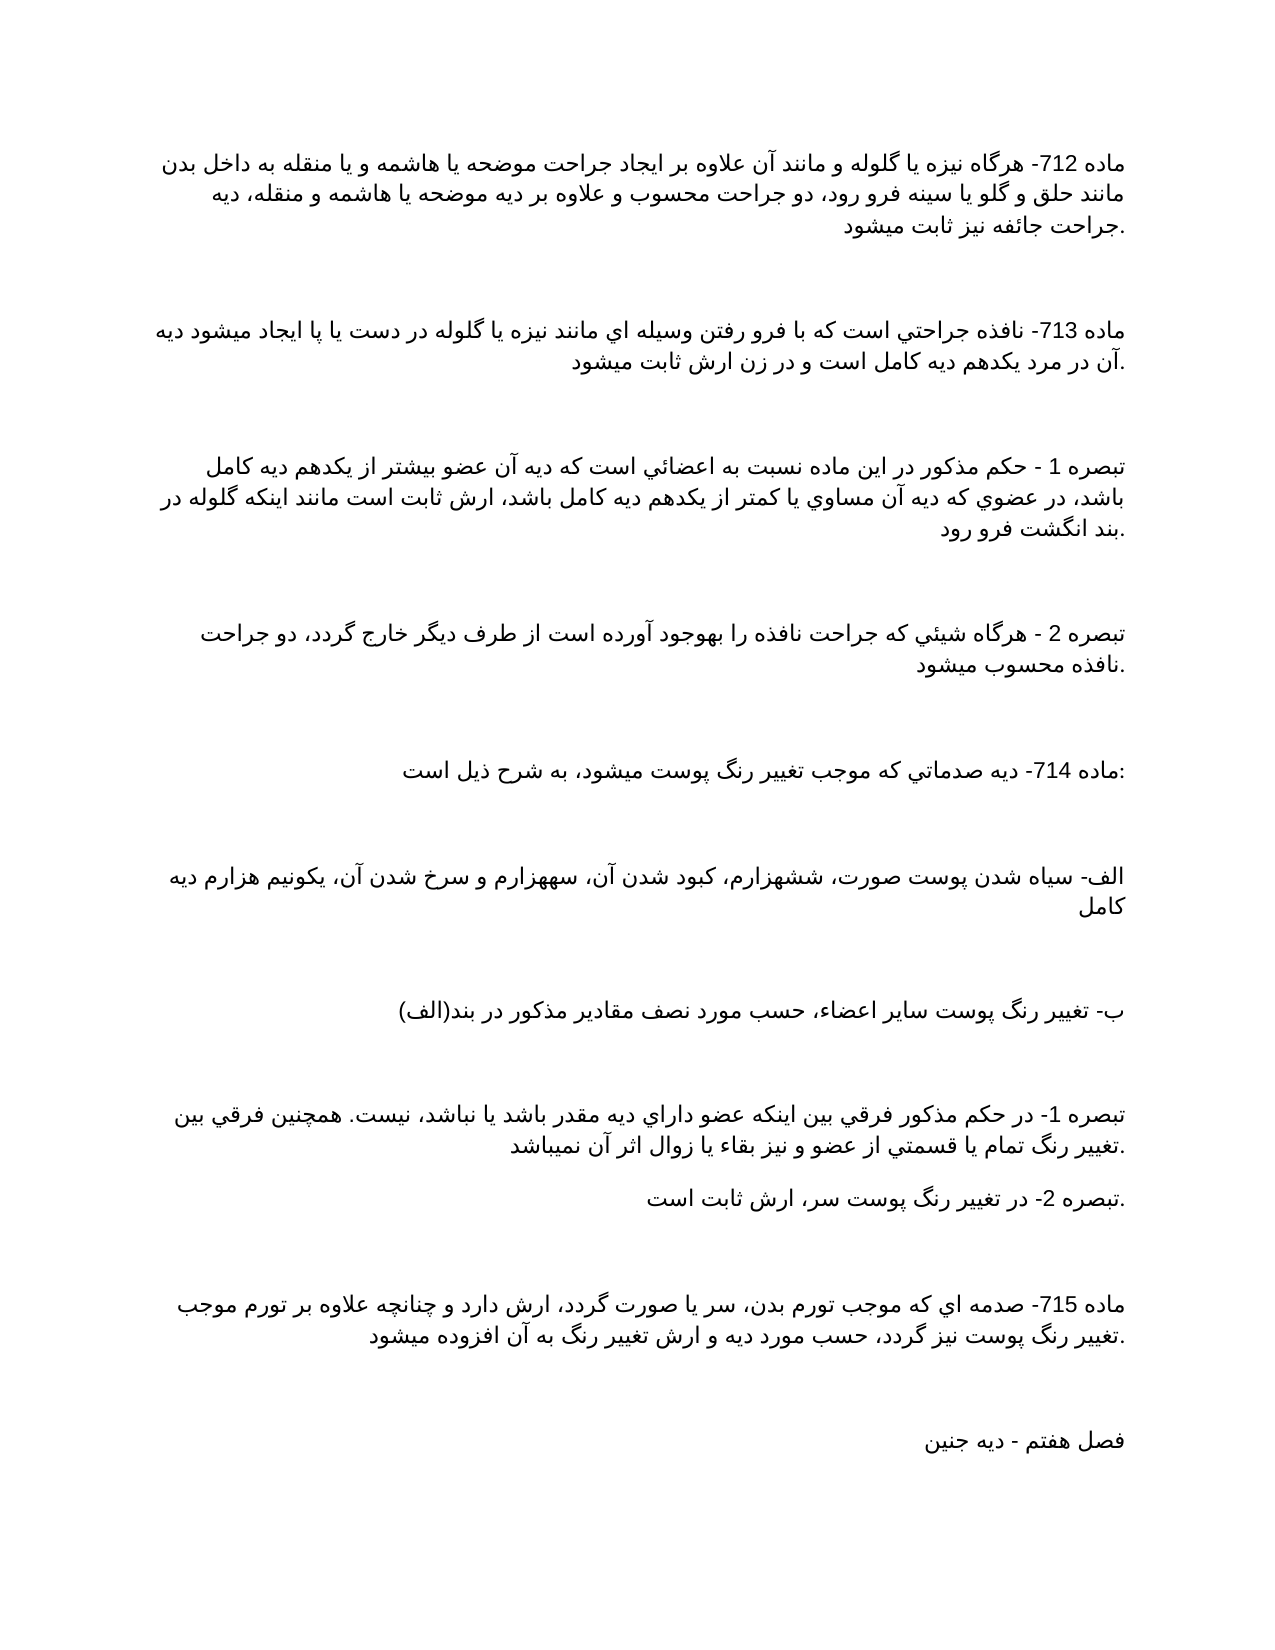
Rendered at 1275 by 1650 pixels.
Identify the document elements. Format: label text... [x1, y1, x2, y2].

text فصل هفتم - ديه جنين [150, 1427, 1125, 1453]
text تبصره 1 - حكم مذكور در اين ماده نسبت به اعضائي است كه ديه آن عضو بيشتر از يكدهم ديه كامل باشد، در عضوي كه ديه آن مساوي يا كمتر از يكدهم ديه كامل باشد، ارش ثابت است مانند اينكه گلوله در بند انگشت فرو رود. [150, 453, 1125, 542]
text الف- سياه شدن پوست صورت، ششهزارم، كبود شدن آن، سههزارم و سرخ شدن آن، يكونيم هزارم ديه كامل [150, 863, 1125, 919]
text تبصره 1- در حكم مذكور فرقي بين اينكه عضو داراي ديه مقدر باشد يا نباشد، نيست. همچنين فرقي بين تغيير رنگ تمام يا قسمتي از عضو و نيز بقاء يا زوال اثر آن نميباشد. [150, 1101, 1125, 1159]
text ماده 715- صدمه اي كه موجب تورم بدن، سر يا صورت گردد، ارش دارد و چنانچه علاوه بر تورم موجب تغيير رنگ پوست نيز گردد، حسب مورد ديه و ارش تغيير رنگ به آن افزوده ميشود. [150, 1291, 1125, 1349]
text ماده 714- ديه صدماتي كه موجب تغيير رنگ پوست ميشود، به شرح ذيل است: [150, 757, 1125, 785]
text ماده 713- نافذه جراحتي است كه با فرو رفتن وسيله اي مانند نيزه يا گلوله در دست يا پا ايجاد ميشود ديه آن در مرد يكدهم ديه كامل است و در زن ارش ثابت ميشود. [150, 317, 1125, 375]
text تبصره 2- در تغيير رنگ پوست سر، ارش ثابت است. [150, 1184, 1125, 1213]
text ماده 712- هرگاه نيزه يا گلوله و مانند آن علاوه بر ايجاد جراحت موضحه يا هاشمه و يا منقله به داخل بدن مانند حلق و گلو يا سينه فرو رود، دو جراحت محسوب و علاوه بر ديه موضحه يا هاشمه و منقله، ديه جراحت جائفه نيز ثابت ميشود. [150, 150, 1125, 239]
text تبصره 2 - هرگاه شيئي كه جراحت نافذه را بهوجود آورده است از طرف ديگر خارج گردد، دو جراحت نافذه محسوب ميشود. [150, 620, 1125, 679]
text ب- تغيير رنگ پوست ساير اعضاء، حسب مورد نصف مقادير مذكور در بند(الف) [150, 997, 1125, 1023]
